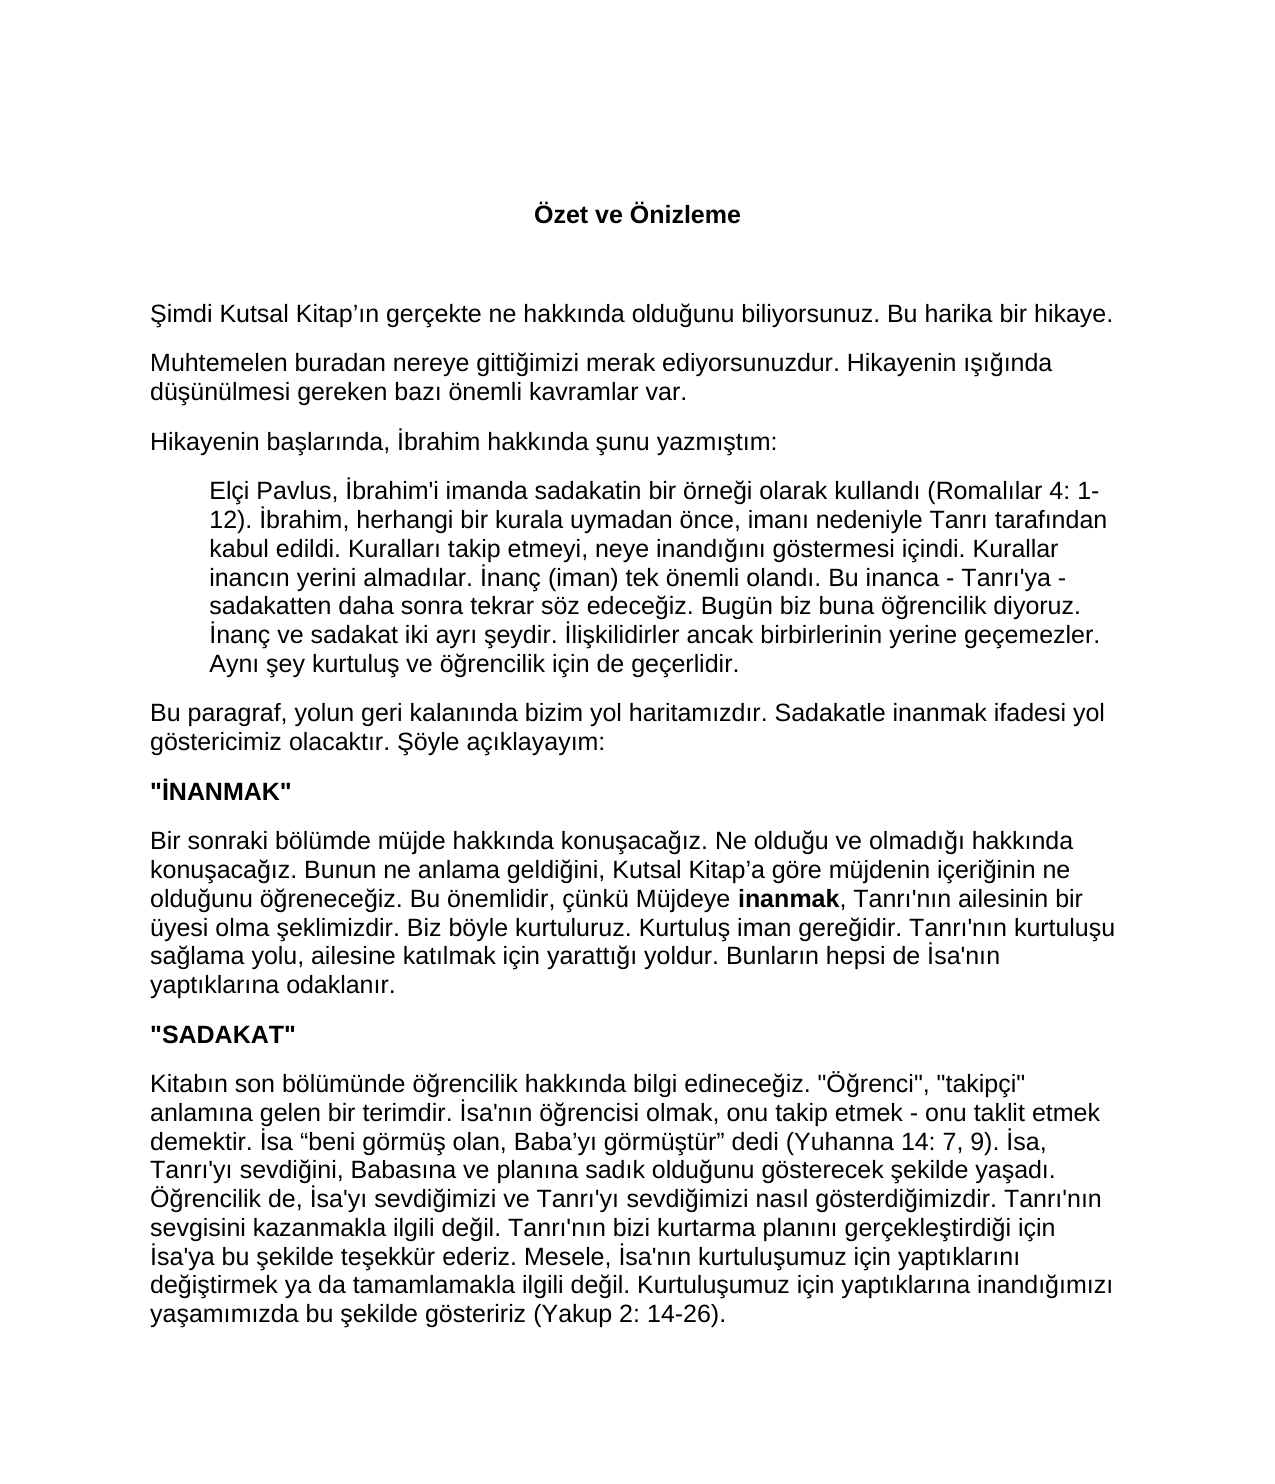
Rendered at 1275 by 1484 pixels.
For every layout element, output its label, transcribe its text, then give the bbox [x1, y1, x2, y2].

text Muhtemelen buradan nereye gittiğimizi merak ediyorsunuzdur. Hikayenin ışığında düşünülmesi gereken bazı önemli kavramlar var. [150, 348, 1125, 406]
text Özet ve Önizleme [150, 199, 1125, 228]
text Bir sonraki bölümde müjde hakkında konuşacağız. Ne olduğu ve olmadığı hakkında konuşacağız. Bunun ne anlama geldiğini, Kutsal Kitap’a göre müjdenin içeriğinin ne olduğunu öğreneceğiz. Bu önemlidir, çünkü Müjdeye inanmak, Tanrı'nın ailesinin bir üyesi olma şeklimizdir. Biz böyle kurtuluruz. Kurtuluş iman gereğidir. Tanrı'nın kurtuluşu sağlama yolu, ailesine katılmak için yarattığı yoldur. Bunların hepsi de İsa'nın yaptıklarına odaklanır. [150, 826, 1125, 999]
text Kitabın son bölümünde öğrencilik hakkında bilgi edineceğiz. "Öğrenci", "takipçi" anlamına gelen bir terimdir. İsa'nın öğrencisi olmak, onu takip etmek - onu taklit etmek demektir. İsa “beni görmüş olan, Baba’yı görmüştür” dedi (Yuhanna 14: 7, 9). İsa, Tanrı'yı ​​sevdiğini, Babasına ve planına sadık olduğunu gösterecek şekilde yaşadı. Öğrencilik de, İsa'yı sevdiğimizi ve Tanrı'yı ​​sevdiğimizi nasıl gösterdiğimizdir. Tanrı'nın sevgisini kazanmakla ilgili değil. Tanrı'nın bizi kurtarma planını gerçekleştirdiği için İsa'ya bu şekilde teşekkür ederiz. Mesele, İsa'nın kurtuluşumuz için yaptıklarını değiştirmek ya da tamamlamakla ilgili değil. Kurtuluşumuz için yaptıklarına inandığımızı yaşamımızda bu şekilde gösteririz (Yakup 2: 14-26). [150, 1069, 1125, 1328]
text Hikayenin başlarında, İbrahim hakkında şunu yazmıştım: [150, 427, 1125, 455]
text Bu paragraf, yolun geri kalanında bizim yol haritamızdır. Sadakatle inanmak ifadesi yol göstericimiz olacaktır. Şöyle açıklayayım: [150, 698, 1125, 756]
text "SADAKAT" [150, 1019, 1125, 1048]
text "İNANMAK" [150, 777, 1125, 805]
text Elçi Pavlus, İbrahim'i imanda sadakatin bir örneği olarak kullandı (Romalılar 4: 1-12). İbrahim, herhangi bir kurala uymadan önce, imanı nedeniyle Tanrı tarafından kabul edildi. Kuralları takip etmeyi, neye inandığını göstermesi içindi. Kurallar inancın yerini almadılar. İnanç (iman) tek önemli olandı. Bu inanca - Tanrı'ya - sadakatten daha sonra tekrar söz edeceğiz. Bugün biz buna öğrencilik diyoruz. İnanç ve sadakat iki ayrı şeydir. İlişkilidirler ancak birbirlerinin yerine geçemezler. Aynı şey kurtuluş ve öğrencilik için de geçerlidir. [209, 476, 1125, 677]
text Şimdi Kutsal Kitap’ın gerçekte ne hakkında olduğunu biliyorsunuz. Bu harika bir hikaye. [150, 299, 1125, 327]
